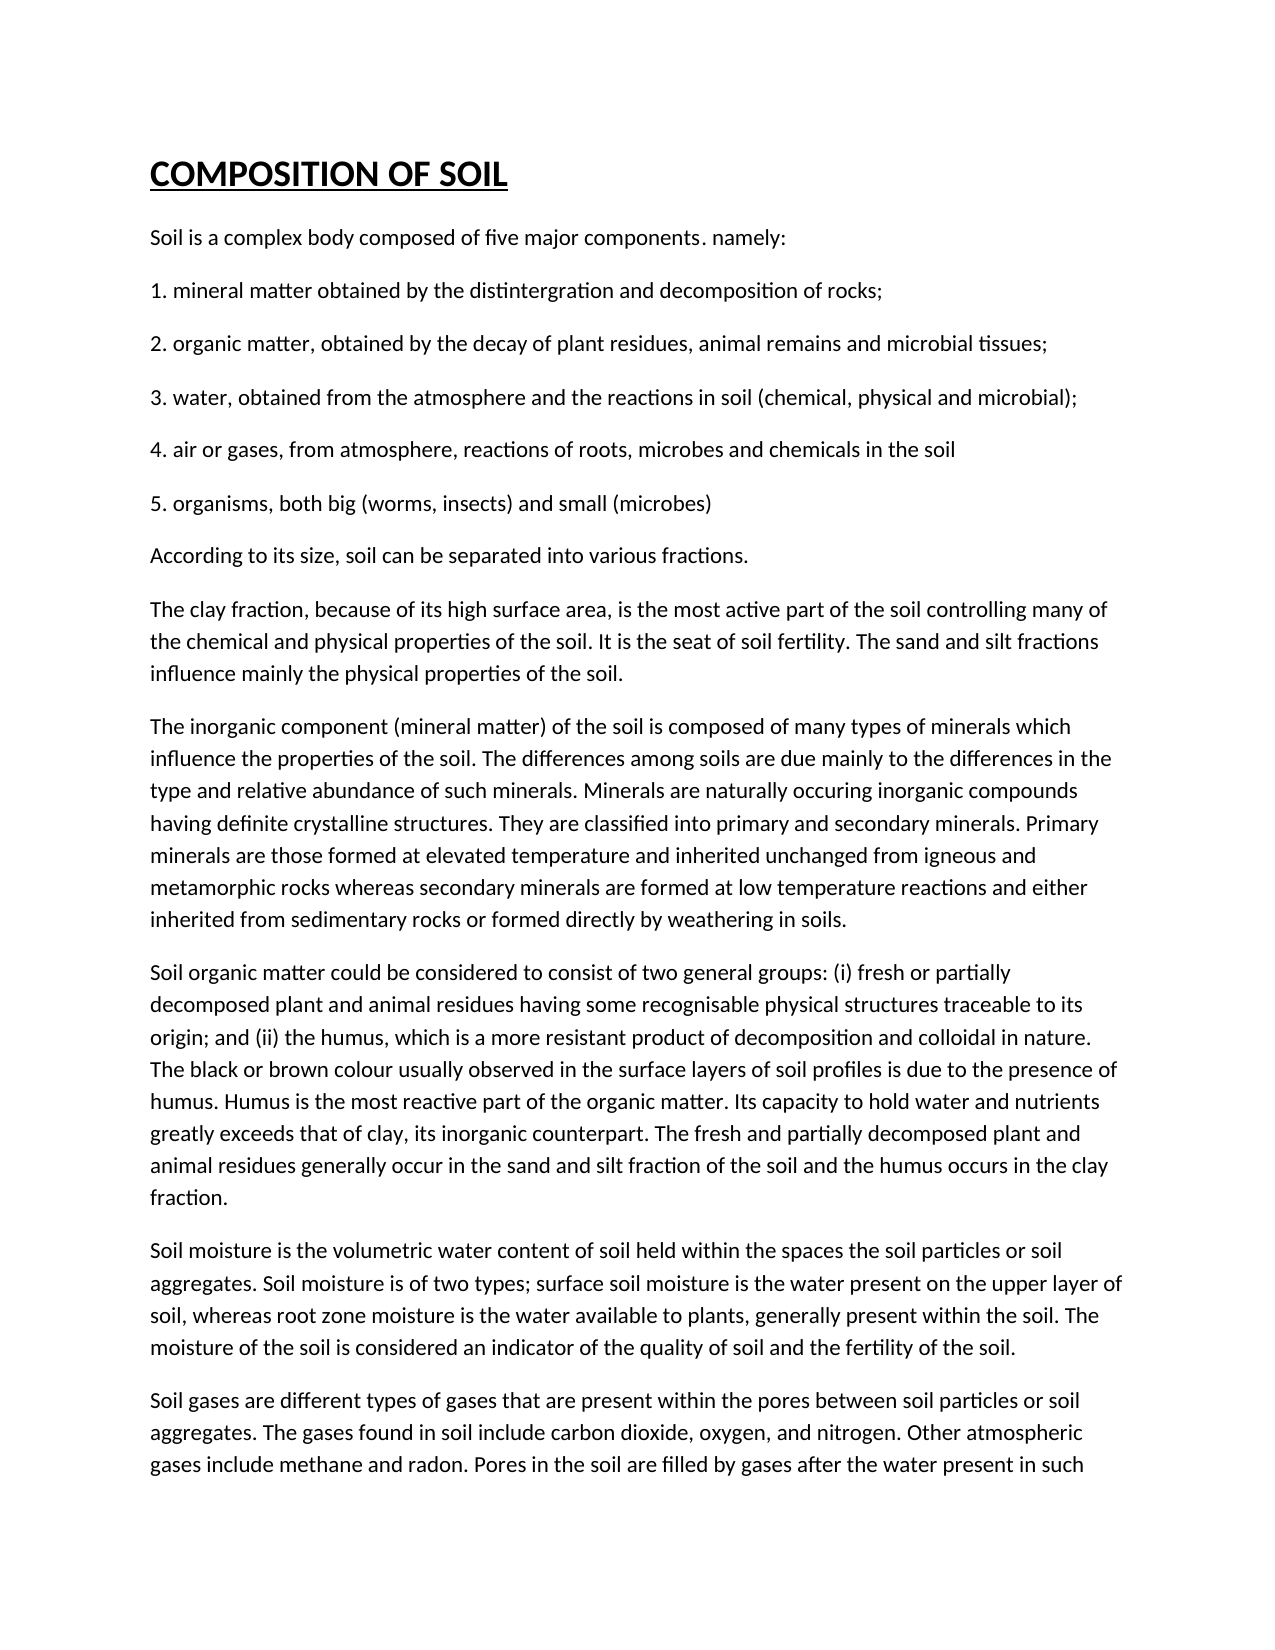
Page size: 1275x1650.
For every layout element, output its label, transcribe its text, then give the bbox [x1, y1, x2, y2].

text According to its size, soil can be separated into various fractions. [150, 542, 1125, 570]
text The inorganic component (mineral matter) of the soil is composed of many types of minerals which influence the properties of the soil. The differences among soils are due mainly to the differences in the type and relative abundance of such minerals. Minerals are naturally occuring inorganic compounds having definite crystalline structures. They are classified into primary and secondary minerals. Primary minerals are those formed at elevated temperature and inherited unchanged from igneous and metamorphic rocks whereas secondary minerals are formed at low temperature reactions and either inherited from sedimentary rocks or formed directly by weathering in soils. [150, 712, 1125, 933]
text Soil organic matter could be considered to consist of two general groups: (i) fresh or partially decomposed plant and animal residues having some recognisable physical structures traceable to its origin; and (ii) the humus, which is a more resistant product of decomposition and colloidal in nature. The black or brown colour usually observed in the surface layers of soil profiles is due to the presence of humus. Humus is the most reactive part of the organic matter. Its capacity to hold water and nutrients greatly exceeds that of clay, its inorganic counterpart. The fresh and partially decomposed plant and animal residues generally occur in the sand and silt fraction of the soil and the humus occurs in the clay fraction. [150, 958, 1125, 1212]
text 3. water, obtained from the atmosphere and the reactions in soil (chemical, physical and microbial); [150, 383, 1125, 411]
text 4. air or gases, from atmosphere, reactions of roots, microbes and chemicals in the soil [150, 436, 1125, 464]
text Soil moisture is the volumetric water content of soil held within the spaces the soil particles or soil aggregates. Soil moisture is of two types; surface soil moisture is the water present on the upper layer of soil, whereas root zone moisture is the water available to plants, generally present within the soil. The moisture of the soil is considered an indicator of the quality of soil and the fertility of the soil. [150, 1237, 1125, 1361]
text 1. mineral matter obtained by the distintergration and decomposition of rocks; [150, 277, 1125, 304]
text 2. organic matter, obtained by the decay of plant residues, animal remains and microbial tissues; [150, 329, 1125, 358]
text COMPOSITION OF SOIL [150, 150, 1125, 196]
text The clay fraction, because of its high surface area, is the most active part of the soil controlling many of the chemical and physical properties of the soil. It is the seat of soil fertility. The sand and silt fractions influence mainly the physical properties of the soil. [150, 595, 1125, 687]
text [150, 1386, 1125, 1478]
text Soil is a complex body composed of five major components. namely: [150, 223, 1125, 252]
text 5. organisms, both big (worms, insects) and small (microbes) [150, 489, 1125, 517]
